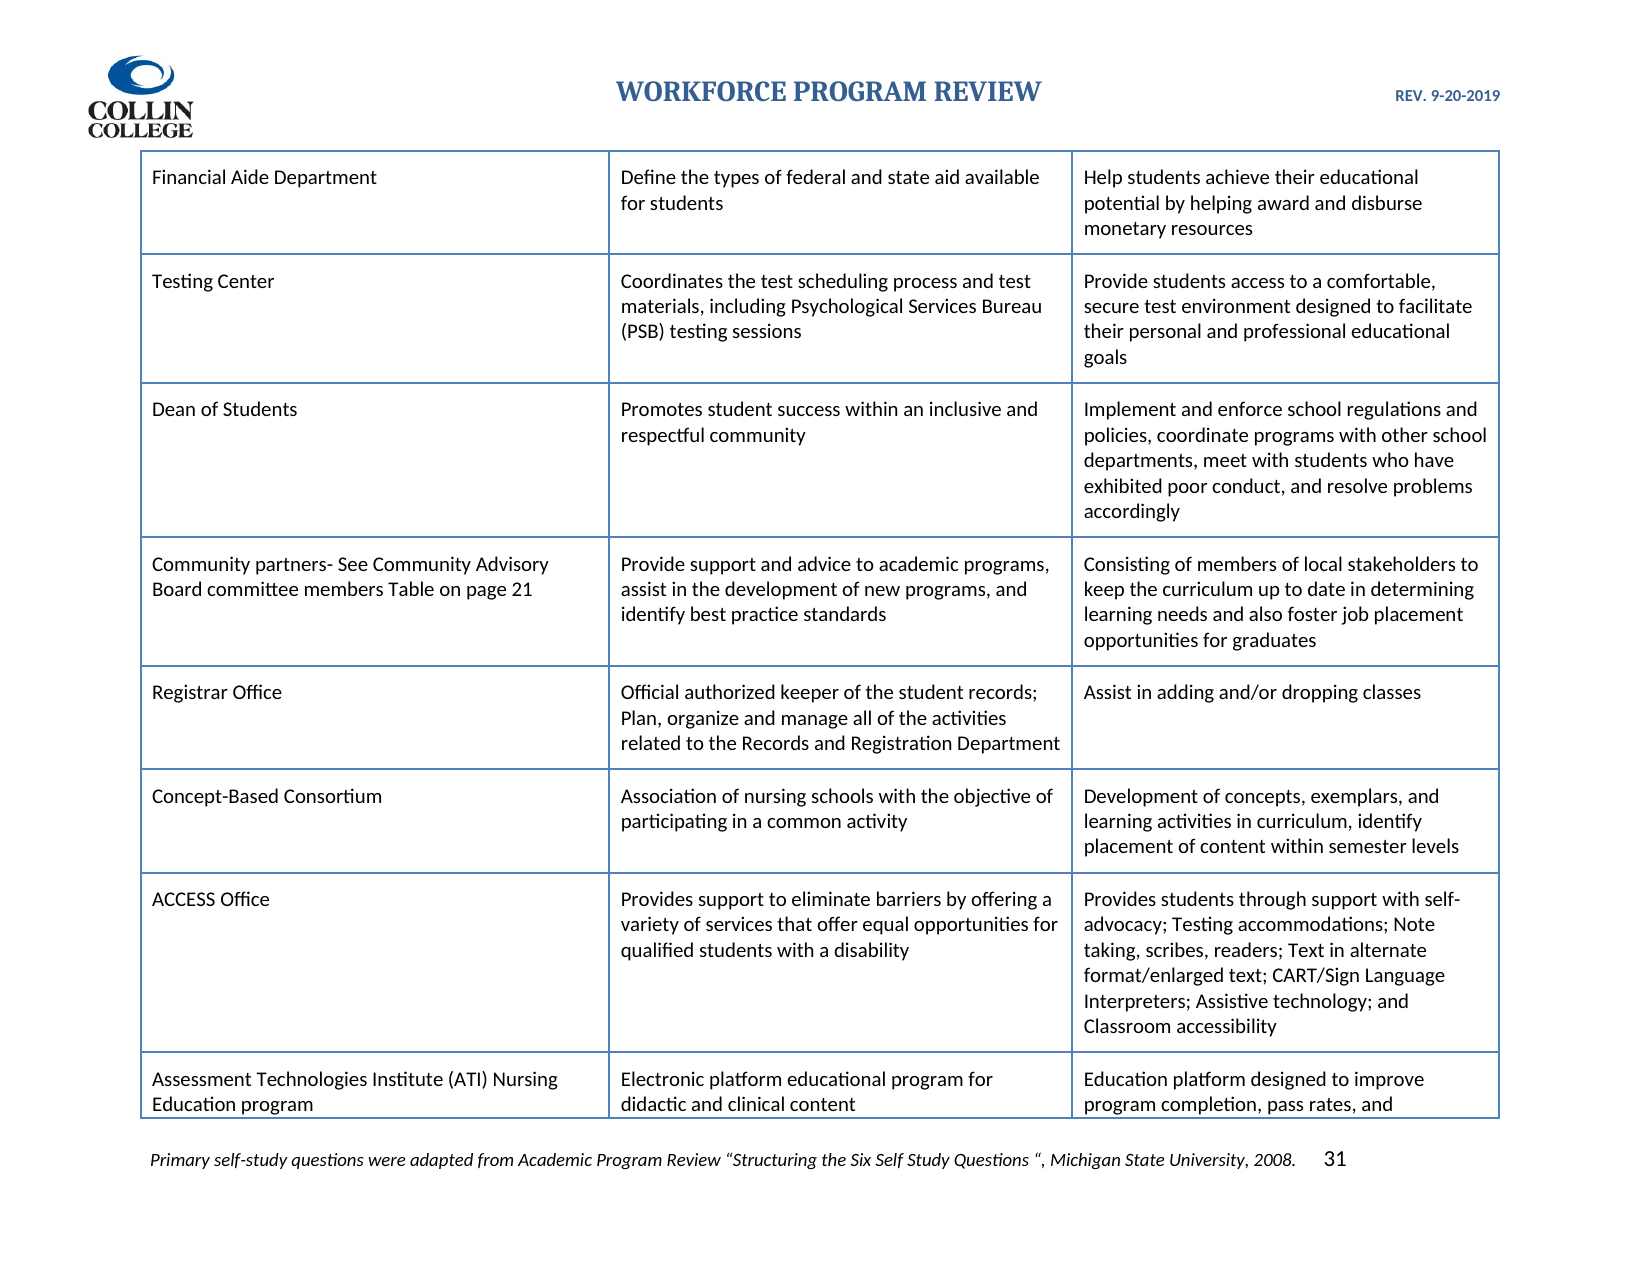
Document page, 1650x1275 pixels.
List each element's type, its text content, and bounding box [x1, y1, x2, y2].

table_cell Testing Center [142, 255, 608, 382]
table_cell Define the types of federal and state aid available for students [610, 152, 1071, 253]
table_cell Provide support and advice to academic programs, assist in the development of new programs, and identify best practice standards [610, 538, 1071, 665]
table_cell Assessment Technologies Institute (ATI) Nursing Education program [142, 1053, 608, 1117]
table_cell Community partners- See Community Advisory Board committee members Table on page 21 [142, 538, 608, 665]
table_cell ACCESS Office [142, 874, 608, 1051]
table_cell Association of nursing schools with the objective of participating in a common activity [610, 770, 1071, 872]
table_cell Development of concepts, exemplars, and learning activities in curriculum, identify placement of content within semester levels [1073, 770, 1498, 872]
table_cell Promotes student success within an inclusive and respectful community [610, 384, 1071, 536]
table_cell Implement and enforce school regulations and policies, coordinate programs with other school departments, meet with students who have exhibited poor conduct, and resolve problems accordingly [1073, 384, 1498, 536]
table_cell Assist in adding and/or dropping classes [1073, 667, 1498, 768]
table_cell Provides students through support with self-advocacy; Testing accommodations; Note taking, scribes, readers; Text in alternate format/enlarged text; CART/Sign Language Interpreters; Assistive technology; and Classroom accessibility [1073, 874, 1498, 1051]
table_cell Coordinates the test scheduling process and test materials, including Psychological Services Bureau (PSB) testing sessions [610, 255, 1071, 382]
table_cell Dean of Students [142, 384, 608, 536]
table_cell Official authorized keeper of the student records; Plan, organize and manage all of the activities related to the Records and Registration Department [610, 667, 1071, 768]
table_cell Financial Aide Department [142, 152, 608, 253]
table_cell Registrar Office [142, 667, 608, 768]
table_cell Help students achieve their educational potential by helping award and disburse monetary resources [1073, 152, 1498, 253]
table_cell Provide students access to a comfortable, secure test environment designed to facilitate their personal and professional educational goals [1073, 255, 1498, 382]
table_cell Concept-Based Consortium [142, 770, 608, 872]
table_cell Provides support to eliminate barriers by offering a variety of services that offer equal opportunities for qualified students with a disability [610, 874, 1071, 1051]
picture [82, 47, 199, 152]
table_cell Consisting of members of local stakeholders to keep the curriculum up to date in determining learning needs and also foster job placement opportunities for graduates [1073, 538, 1498, 665]
table_cell Electronic platform educational program for didactic and clinical content [610, 1053, 1071, 1117]
